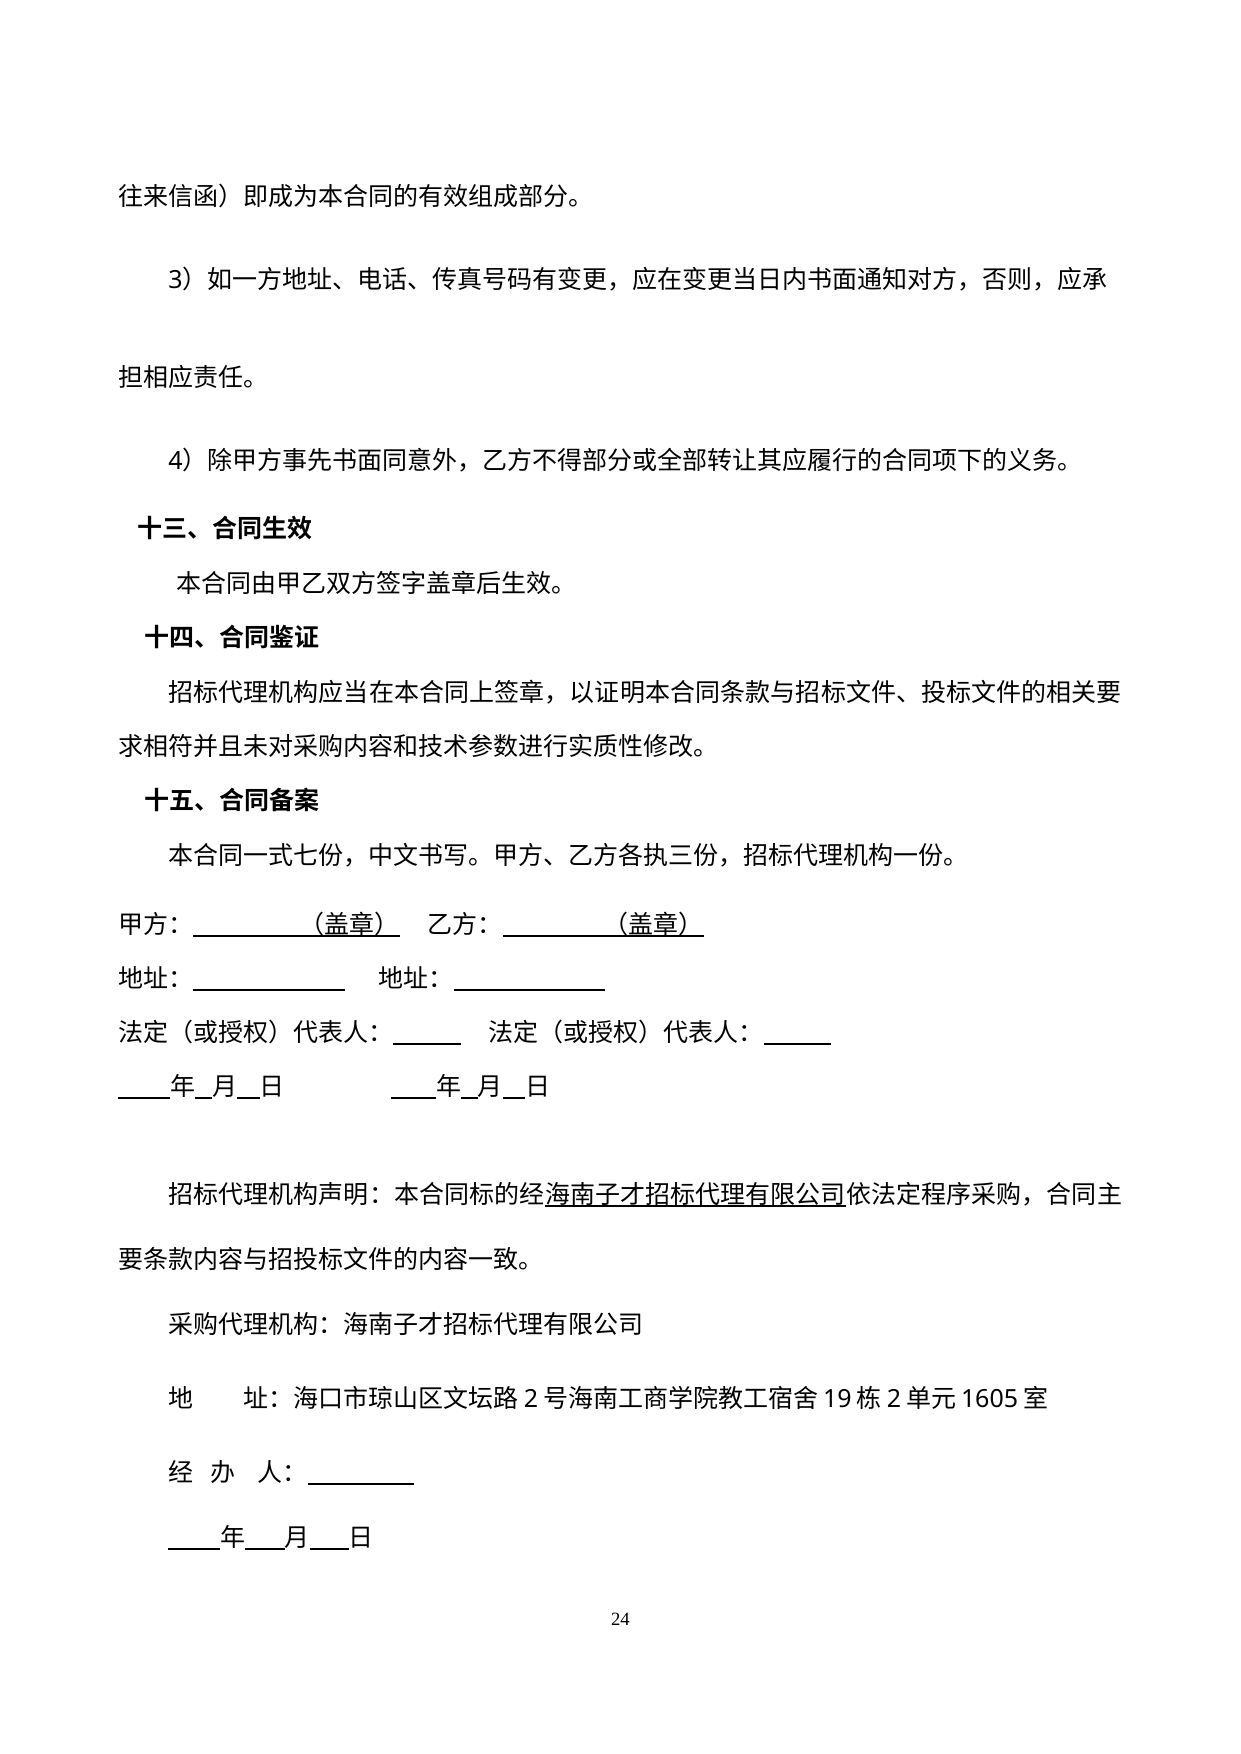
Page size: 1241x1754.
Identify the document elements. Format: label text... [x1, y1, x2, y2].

text 3）如一方地址、电话、传真号码有变更，应在变更当日内书面通知对方，否则，应承担相应责任。 [118, 245, 1122, 408]
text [118, 162, 1122, 227]
text 地址： 地址： [118, 946, 1122, 998]
text 本合同由甲乙双方签字盖章后生效。 [176, 563, 1122, 599]
text 招标代理机构应当在本合同上签章，以证明本合同条款与招标文件、投标文件的相关要求相符并且未对采购内容和技术参数进行实质性修改。 [118, 672, 1122, 763]
text 本合同一式七份，中文书写。甲方、乙方各执三份，招标代理机构一份。 [118, 835, 1122, 871]
text 4）除甲方事先书面同意外，乙方不得部分或全部转让其应履行的合同项下的义务。 [118, 426, 1122, 491]
text 经 办 人： [118, 1438, 1122, 1503]
subtitle 十三、合同生效 [118, 509, 1122, 545]
text 年 月 日 年 月 日 [118, 1054, 1122, 1106]
subtitle 十四、合同鉴证 [118, 618, 1122, 654]
text 招标代理机构声明：本合同标的经海南子才招标代理有限公司依法定程序采购，合同主要条款内容与招投标文件的内容一致。 [118, 1160, 1122, 1290]
text 采购代理机构：海南子才招标代理有限公司 [118, 1290, 1122, 1355]
text 地 址：海口市琼山区文坛路2号海南工商学院教工宿舍19栋2单元1605室 [118, 1364, 1122, 1429]
text 甲方： （盖章） 乙方： （盖章） [118, 891, 1122, 943]
subtitle 十五、合同备案 [118, 781, 1122, 817]
text 法定（或授权）代表人： 法定（或授权）代表人： [118, 999, 1122, 1052]
text 年 月 日 [118, 1503, 1122, 1568]
